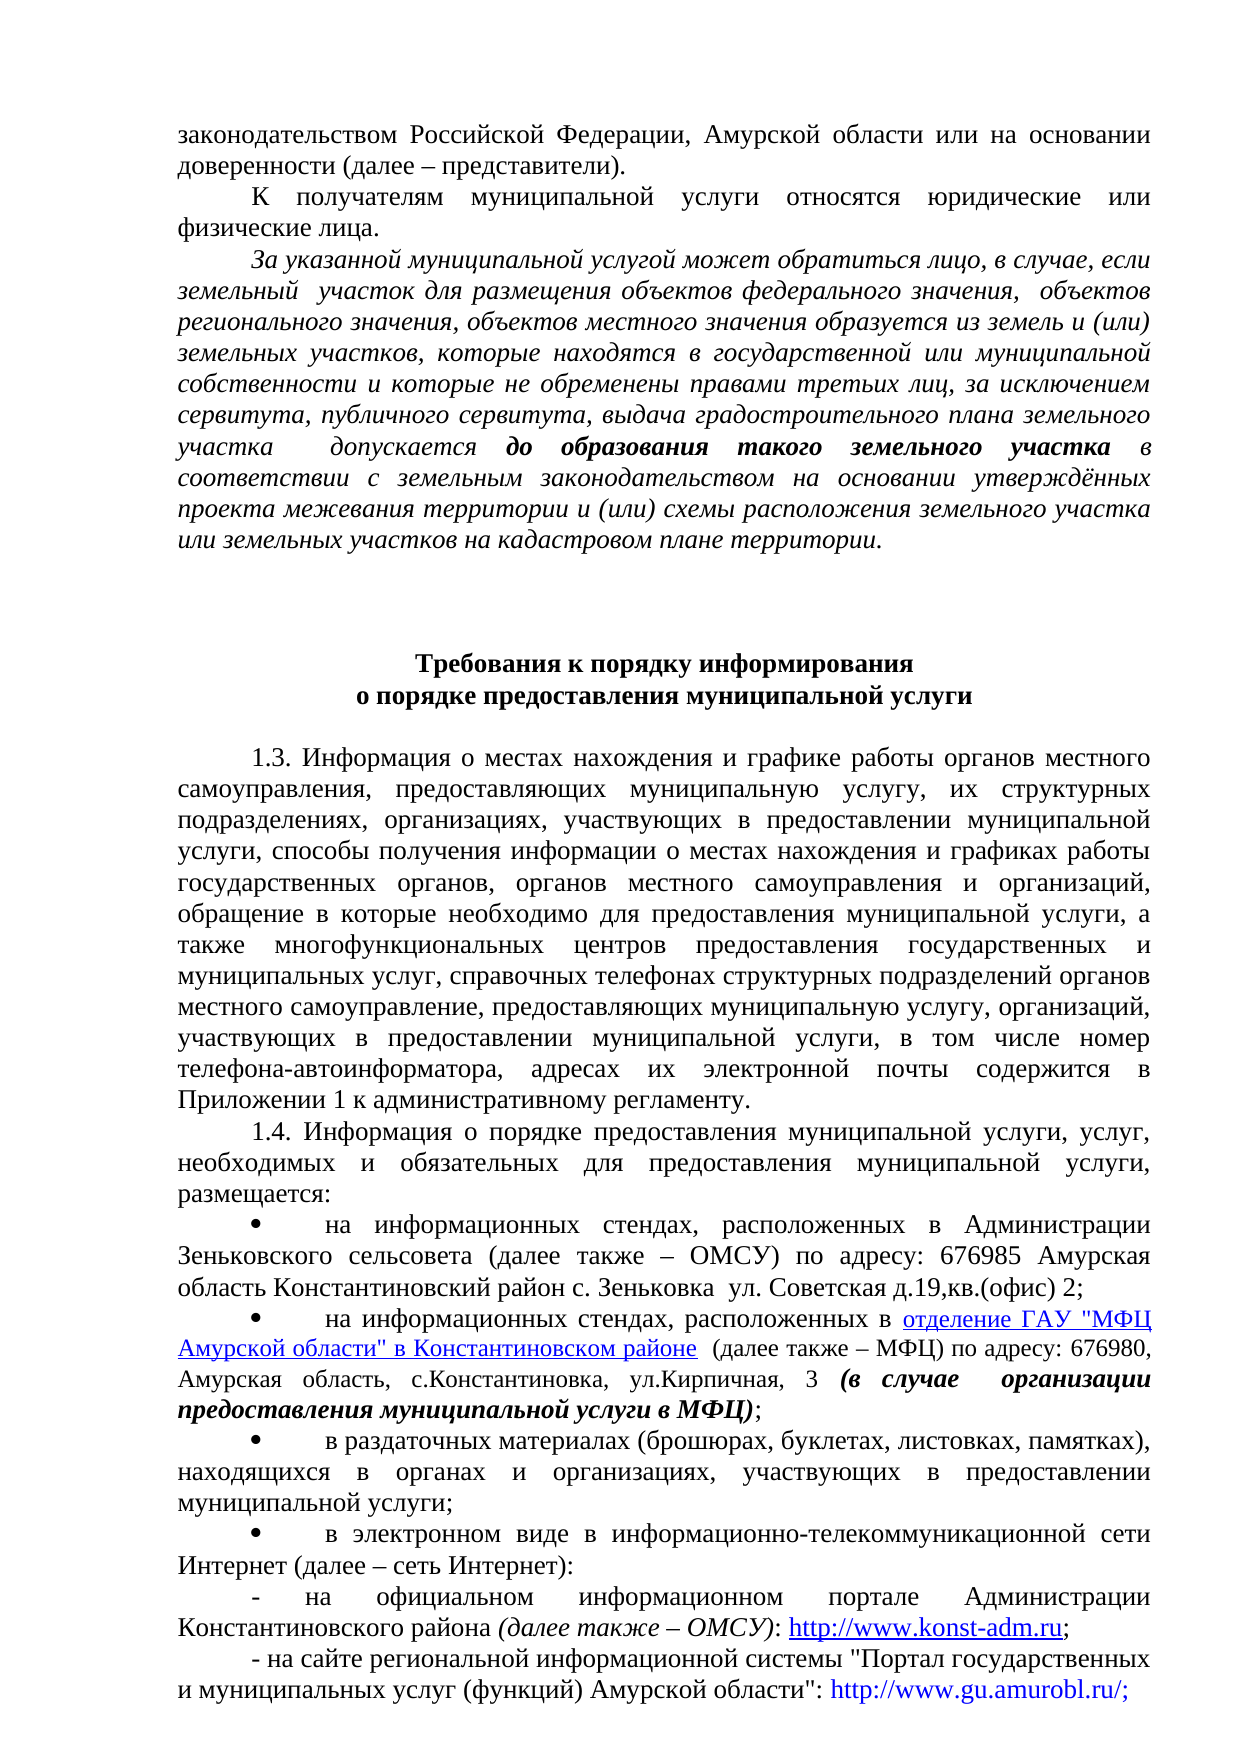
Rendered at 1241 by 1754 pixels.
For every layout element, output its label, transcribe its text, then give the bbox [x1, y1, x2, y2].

list в электронном виде в информационно-телекоммуникационной сети Интернет (далее – сеть Интернет): [177, 1518, 1152, 1580]
list на информационных стендах, расположенных в Администрации Зеньковского сельсовета (далее также – ОМСУ) по адресу: 676985 Амурская область Константиновский район с. Зеньковка ул. Советская д.19,кв.(офис) 2; [177, 1208, 1152, 1302]
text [177, 118, 1152, 180]
text 1.4. Информация о порядке предоставления муниципальной услуги, услуг, необходимых и обязательных для предоставления муниципальной услуги, размещается: [177, 1115, 1152, 1208]
list на информационных стендах, расположенных в отделение ГАУ "МФЦ Амурской области" в Константиновском районе (далее также – МФЦ) по адресу: 676980, Амурская область, с.Константиновка, ул.Кирпичная, 3 (в случае организации предоставления муниципальной услуги в МФЦ); [177, 1302, 1152, 1424]
text - на официальном информационном портале Администрации Константиновского района (далее также – ОМСУ): http://www.konst-adm.ru; [177, 1580, 1152, 1642]
text о порядке предоставления муниципальной услуги [177, 679, 1152, 710]
text - на сайте региональной информационной системы "Портал государственных и муниципальных услуг (функций) Амурской области": http://www.gu.amurobl.ru/; [177, 1642, 1152, 1704]
list в раздаточных материалах (брошюрах, буклетах, листовках, памятках), находящихся в органах и организациях, участвующих в предоставлении муниципальной услуги; [177, 1424, 1152, 1518]
text К получателям муниципальной услуги относятся юридические или физические лица. [177, 180, 1152, 243]
text 1.3. Информация о местах нахождения и графике работы органов местного самоуправления, предоставляющих муниципальную услугу, их структурных подразделениях, организациях, участвующих в предоставлении муниципальной услуги, способы получения информации о местах нахождения и графиках работы государственных органов, органов местного самоуправления и организаций, обращение в которые необходимо для предоставления муниципальной услуги, а также многофункциональных центров предоставления государственных и муниципальных услуг, справочных телефонах структурных подразделений органов местного самоуправление, предоставляющих муниципальную услугу, организаций, участвующих в предоставлении муниципальной услуги, в том числе номер телефона-автоинформатора, адресах их электронной почты содержится в Приложении 1 к административному регламенту. [177, 741, 1152, 1115]
text За указанной муниципальной услугой может обратиться лицо, в случае, если земельный участок для размещения объектов федерального значения, объектов регионального значения, объектов местного значения образуется из земель и (или) земельных участков, которые находятся в государственной или муниципальной собственности и которые не обременены правами третьих лиц, за исключением сервитута, публичного сервитута, выдача градостроительного плана земельного участка допускается до образования такого земельного участка в соответствии с земельным законодательством на основании утверждённых проекта межевания территории и (или) схемы расположения земельного участка или земельных участков на кадастровом плане территории. [177, 243, 1152, 554]
text Требования к порядку информирования [177, 648, 1152, 679]
